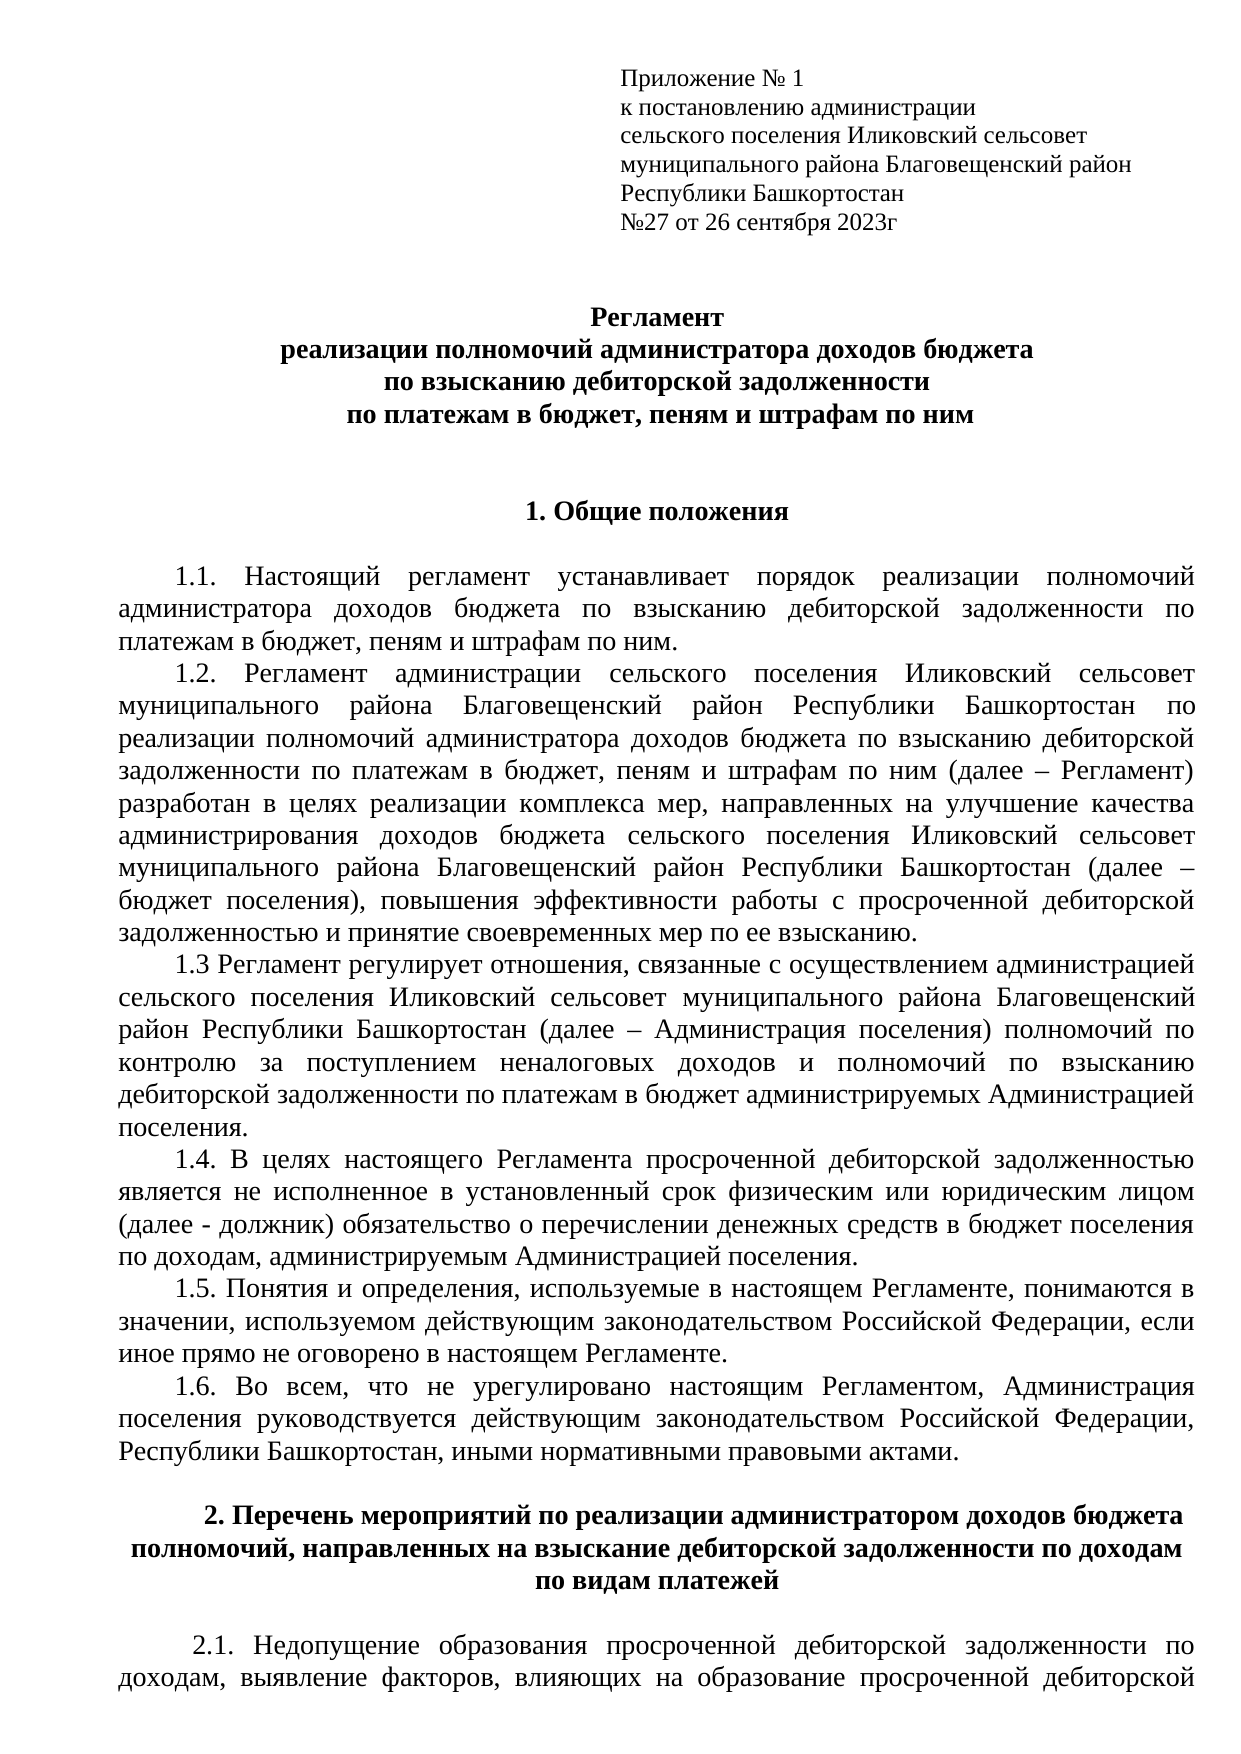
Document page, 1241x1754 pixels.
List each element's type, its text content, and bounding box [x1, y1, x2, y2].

text к постановлению администрации [620, 92, 1196, 121]
text 1.2. Регламент администрации сельского поселения Иликовский сельсовет муниципального района Благовещенский район Республики Башкортостан по реализации полномочий администратора доходов бюджета по взысканию дебиторской задолженности по платежам в бюджет, пеням и штрафам по ним (далее – Регламент) разработан в целях реализации комплекса мер, направленных на улучшение качества администрирования доходов бюджета сельского поселения Иликовский сельсовет муниципального района Благовещенский район Республики Башкортостан (далее – бюджет поселения), повышения эффективности работы с просроченной дебиторской задолженностью и принятие своевременных мер по ее взысканию. [118, 656, 1196, 948]
text №27 от 26 сентября 2023г [620, 207, 1196, 236]
text 2. Перечень мероприятий по реализации администратором доходов бюджета полномочий, направленных на взыскание дебиторской задолженности по доходам по видам платежей [118, 1498, 535, 1596]
text реализации полномочий администратора доходов бюджета [118, 332, 1196, 364]
text 1.4. В целях настоящего Регламента просроченной дебиторской задолженностью является не исполненное в установленный срок физическим или юридическим лицом (далее - должник) обязательство о перечислении денежных средств в бюджет поселения по доходам, администрируемым Администрацией поселения. [118, 1142, 1196, 1272]
text 1.6. Во всем, что не урегулировано настоящим Регламентом, Администрация поселения руководствуется действующим законодательством Российской Федерации, Республики Башкортостан, иными нормативными правовыми актами. [118, 1369, 1196, 1466]
text по платежам в бюджет, пеням и штрафам по ним [118, 397, 1196, 429]
text Приложение № 1 [620, 63, 1196, 92]
text 1.1. Настоящий регламент устанавливает порядок реализации полномочий администратора доходов бюджета по взысканию дебиторской задолженности по платежам в бюджет, пеням и штрафам по ним. [118, 559, 1196, 656]
text Регламент [118, 300, 1196, 332]
text 1.3 Регламент регулирует отношения, связанные с осуществлением администрацией сельского поселения Иликовский сельсовет муниципального района Благовещенский район Республики Башкортостан (далее – Администрация поселения) полномочий по контролю за поступлением неналоговых доходов и полномочий по взысканию дебиторской задолженности по платежам в бюджет администрируемых Администрацией поселения. [118, 948, 1196, 1142]
text 2. Перечень мероприятий по реализации администратором доходов бюджета полномочий, направленных на взыскание дебиторской задолженности по доходам по видам платежей [779, 1498, 1196, 1596]
text 1.5. Понятия и определения, используемые в настоящем Регламенте, понимаются в значении, используемом действующим законодательством Российской Федерации, если иное прямо не оговорено в настоящем Регламенте. [118, 1272, 1196, 1369]
text сельского поселения Иликовский сельсовет муниципального района Благовещенский район Республики Башкортостан [620, 121, 1196, 207]
text 1. Общие положения [118, 494, 1196, 526]
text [118, 1628, 1196, 1693]
text по взысканию дебиторской задолженности [118, 364, 1196, 397]
